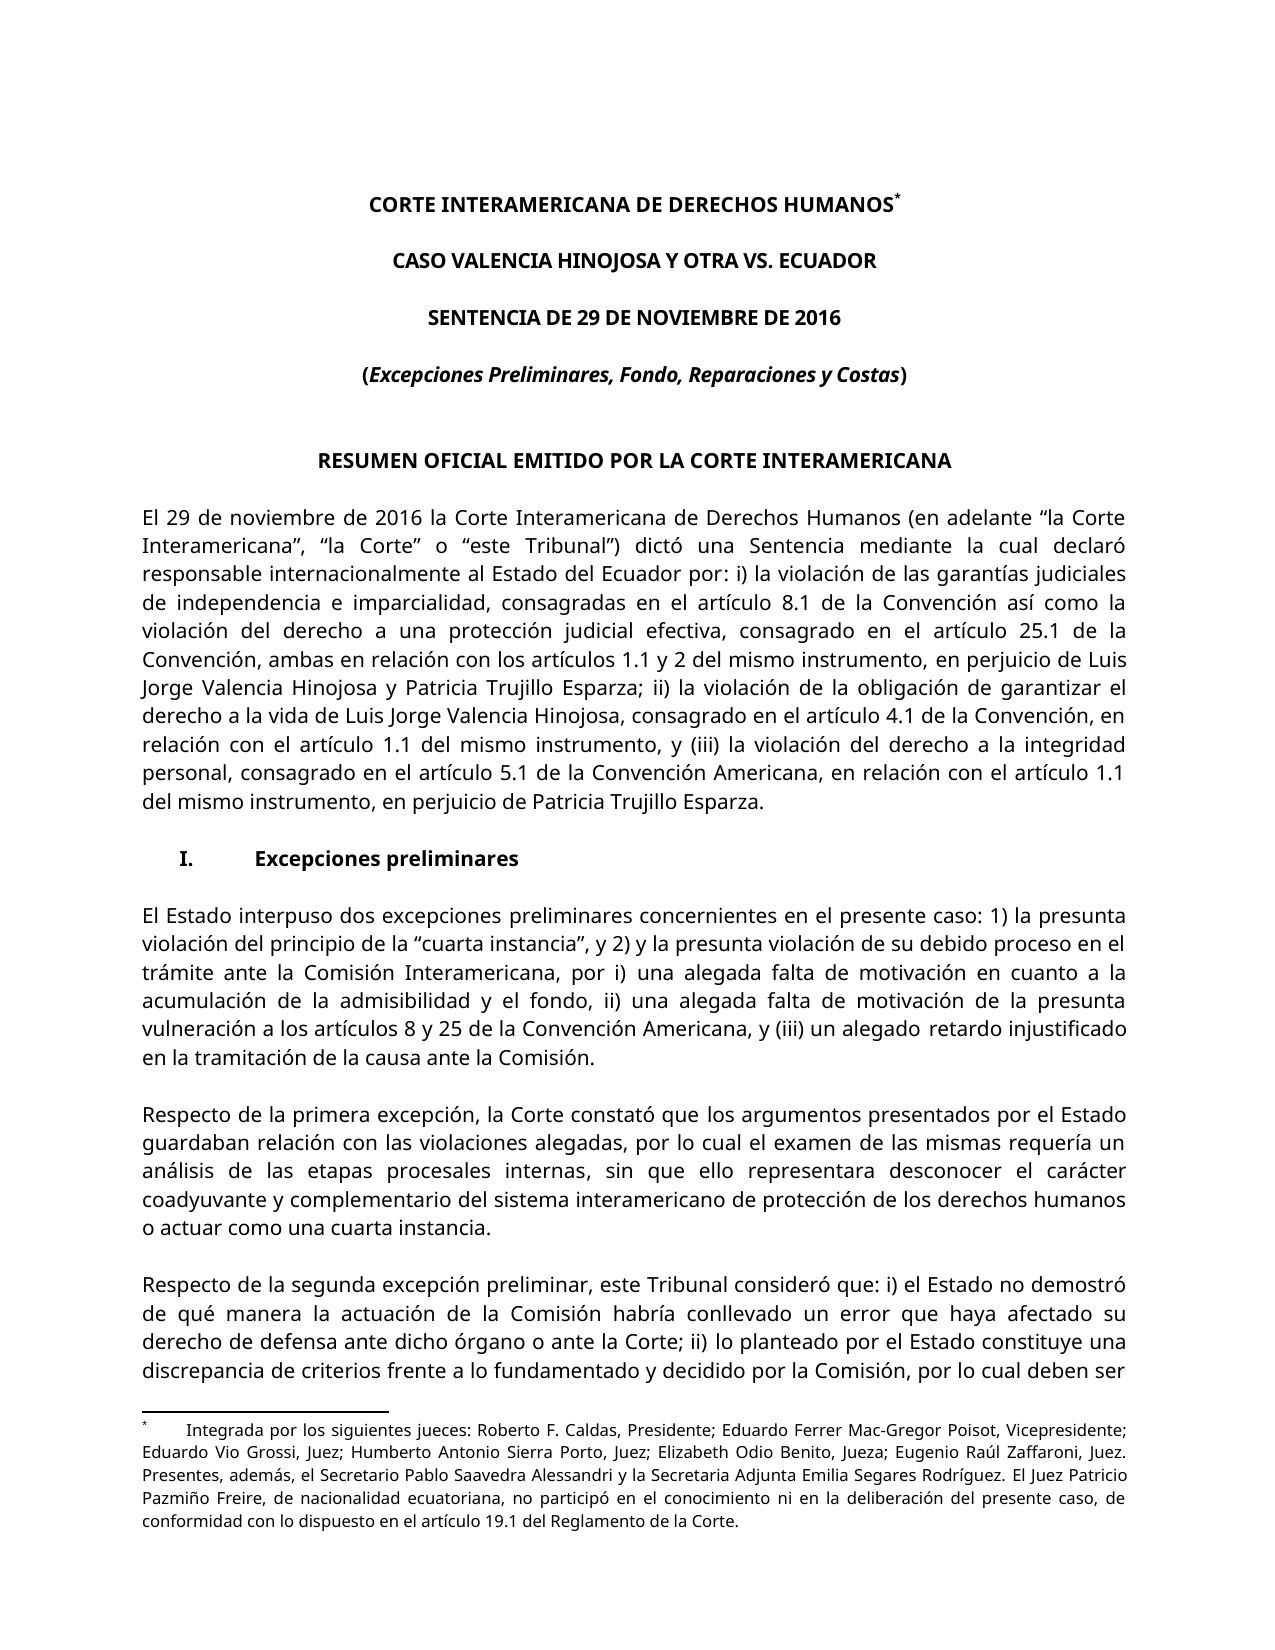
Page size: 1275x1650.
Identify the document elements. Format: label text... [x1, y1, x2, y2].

text RESUMEN OFICIAL EMITIDO POR LA CORTE INTERAMERICANA [142, 446, 1127, 474]
text (Excepciones Preliminares, Fondo, Reparaciones y Costas) [142, 360, 1127, 389]
text SENTENCIA DE 29 DE NOVIEMBRE DE 2016 [142, 303, 1127, 332]
text El 29 de noviembre de 2016 la Corte Interamericana de Derechos Humanos (en adelante “la Corte Interamericana”, “la Corte” o “este Tribunal”) dictó una Sentencia mediante la cual declaró responsable internacionalmente al Estado del Ecuador por: i) la violación de las garantías judiciales de independencia e imparcialidad, consagradas en el artículo 8.1 de la Convención así como la violación del derecho a una protección judicial efectiva, consagrado en el artículo 25.1 de la Convención, ambas en relación con los artículos 1.1 y 2 del mismo instrumento, en perjuicio de Luis Jorge Valencia Hinojosa y Patricia Trujillo Esparza; ii) la violación de la obligación de garantizar el derecho a la vida de Luis Jorge Valencia Hinojosa, consagrado en el artículo 4.1 de la Convención, en relación con el artículo 1.1 del mismo instrumento, y (iii) la violación del derecho a la integridad personal, consagrado en el artículo 5.1 de la Convención Americana, en relación con el artículo 1.1 del mismo instrumento, en perjuicio de Patricia Trujillo Esparza. [142, 503, 1127, 815]
text CASO VALENCIA HINOJOSA Y OTRA VS. ECUADOR [142, 247, 1127, 275]
text Respecto de la primera excepción, la Corte constató que los argumentos presentados por el Estado guardaban relación con las violaciones alegadas, por lo cual el examen de las mismas requería un análisis de las etapas procesales internas, sin que ello representara desconocer el carácter coadyuvante y complementario del sistema interamericano de protección de los derechos humanos o actuar como una cuarta instancia. [142, 1100, 1127, 1242]
text El Estado interpuso dos excepciones preliminares concernientes en el presente caso: 1) la presunta violación del principio de la “cuarta instancia”, y 2) y la presunta violación de su debido proceso en el trámite ante la Comisión Interamericana, por i) una alegada falta de motivación en cuanto a la acumulación de la admisibilidad y el fondo, ii) una alegada falta de motivación de la presunta vulneración a los artículos 8 y 25 de la Convención Americana, y (iii) un alegado retardo injustificado en la tramitación de la causa ante la Comisión. [142, 901, 1127, 1071]
text CORTE INTERAMERICANA DE DERECHOS HUMANOS* [142, 190, 1127, 218]
list Excepciones preliminares [179, 844, 1127, 872]
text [142, 1270, 1127, 1384]
